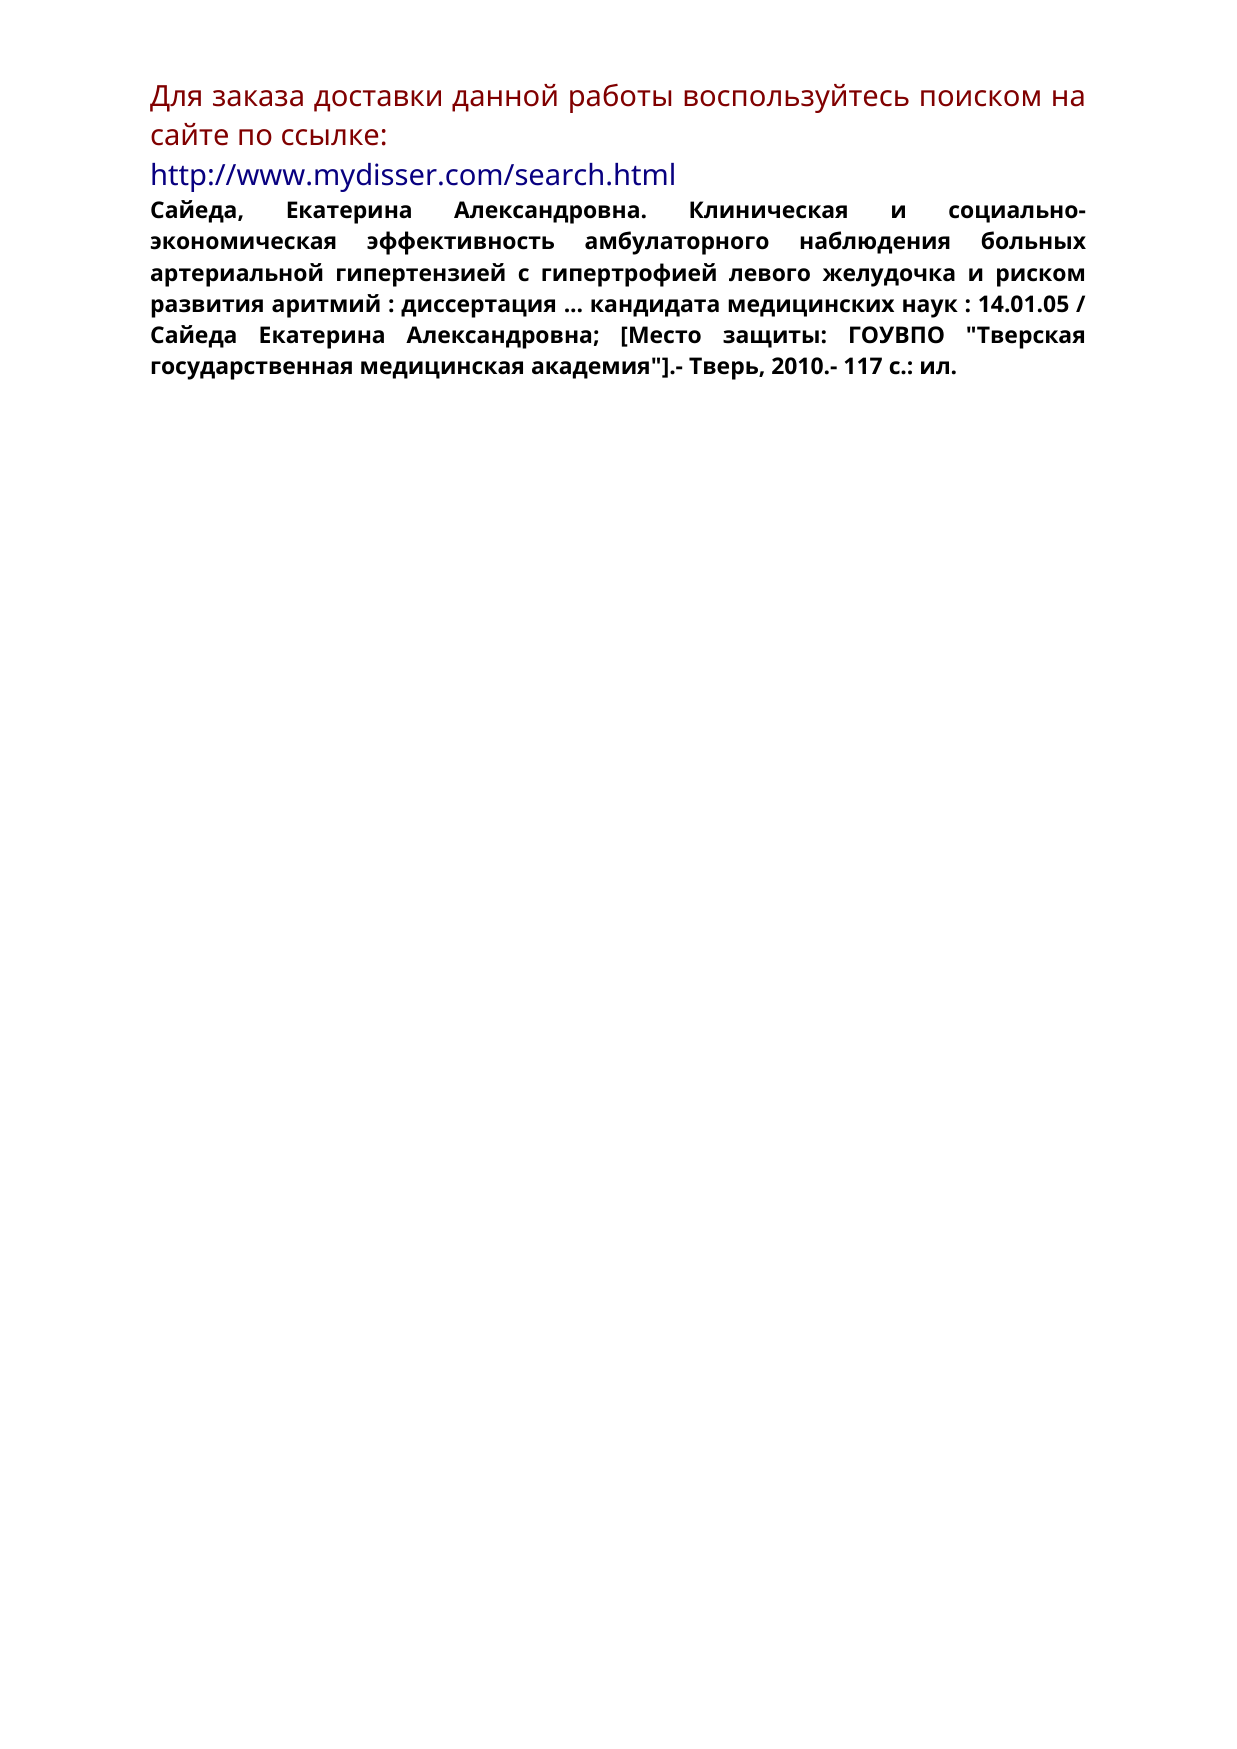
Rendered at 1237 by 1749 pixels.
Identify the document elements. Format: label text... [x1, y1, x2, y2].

text Сайеда, Екатерина Александровна. Клиническая и социально-экономическая эффективность амбулаторного наблюдения больных артериальной гипертензией с гипертрофией левого желудочка и риском развития аритмий : диссертация ... кандидата медицинских наук : 14.01.05 / Сайеда Екатерина Александровна; [Место защиты: ГОУВПО "Тверская государственная медицинская академия"].- Тверь, 2010.- 117 с.: ил. [150, 194, 1086, 382]
